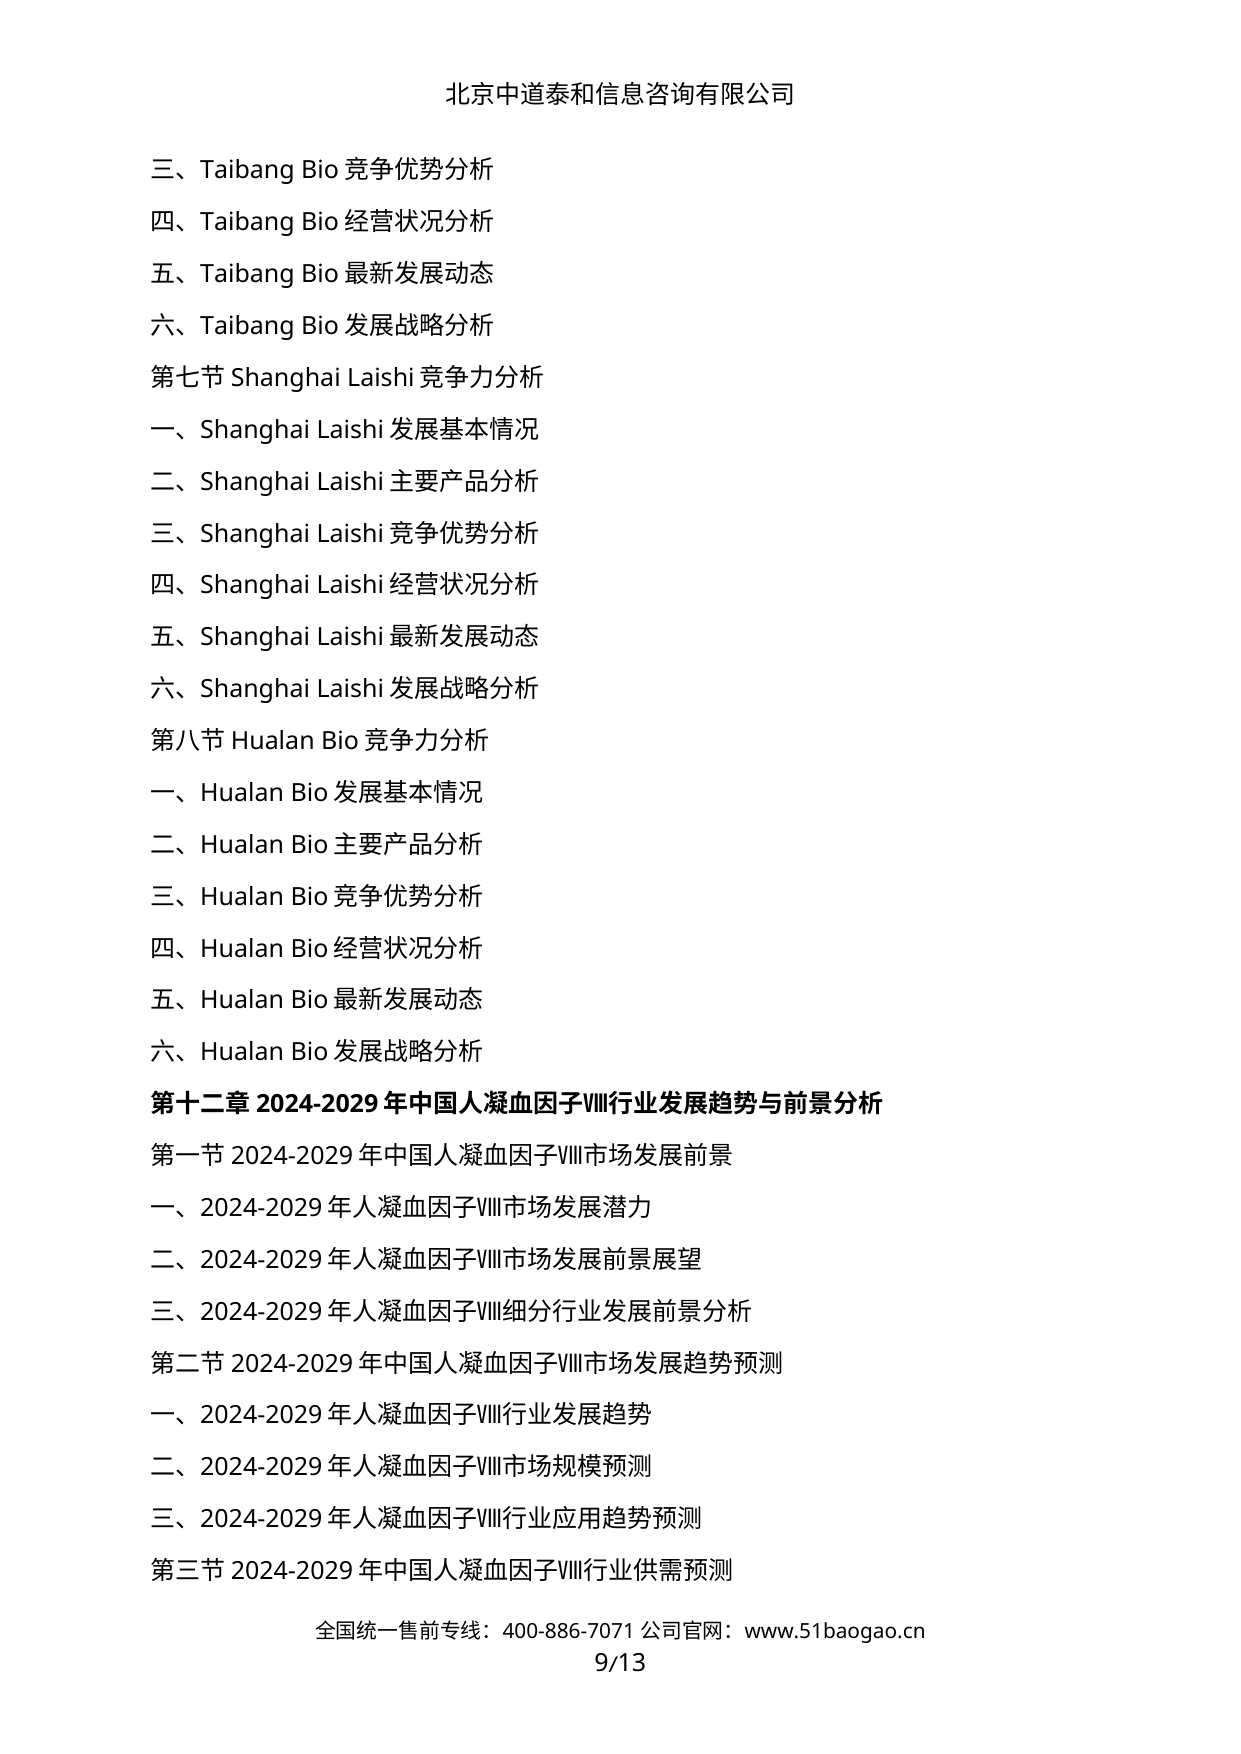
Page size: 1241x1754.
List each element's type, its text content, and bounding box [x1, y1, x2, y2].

text 六、Shanghai Laishi发展战略分析 [150, 669, 1090, 705]
text 三、2024-2029年人凝血因子Ⅷ细分行业发展前景分析 [150, 1291, 1090, 1327]
text 三、Shanghai Laishi竞争优势分析 [150, 513, 1090, 549]
text 五、Hualan Bio最新发展动态 [150, 980, 1090, 1016]
text 第十二章 2024-2029年中国人凝血因子Ⅷ行业发展趋势与前景分析 [150, 1084, 1090, 1120]
text 第一节 2024-2029年中国人凝血因子Ⅷ市场发展前景 [150, 1136, 1090, 1172]
text 二、Hualan Bio主要产品分析 [150, 824, 1090, 861]
text 一、Shanghai Laishi发展基本情况 [150, 409, 1090, 446]
text 五、Shanghai Laishi最新发展动态 [150, 617, 1090, 653]
text 二、2024-2029年人凝血因子Ⅷ市场发展前景展望 [150, 1239, 1090, 1276]
text 第七节 Shanghai Laishi竞争力分析 [150, 357, 1090, 394]
text 三、Taibang Bio竞争优势分析 [150, 150, 1090, 186]
text 四、Taibang Bio经营状况分析 [150, 202, 1090, 238]
text 第三节 2024-2029年中国人凝血因子Ⅷ行业供需预测 [150, 1551, 1090, 1587]
text 第八节 Hualan Bio竞争力分析 [150, 721, 1090, 757]
text 六、Taibang Bio发展战略分析 [150, 306, 1090, 342]
text 六、Hualan Bio发展战略分析 [150, 1032, 1090, 1068]
text 一、Hualan Bio发展基本情况 [150, 772, 1090, 809]
text 第二节 2024-2029年中国人凝血因子Ⅷ市场发展趋势预测 [150, 1343, 1090, 1379]
text 四、Shanghai Laishi经营状况分析 [150, 565, 1090, 601]
text 二、Shanghai Laishi主要产品分析 [150, 461, 1090, 497]
text 二、2024-2029年人凝血因子Ⅷ市场规模预测 [150, 1447, 1090, 1483]
text 一、2024-2029年人凝血因子Ⅷ行业发展趋势 [150, 1395, 1090, 1431]
text 一、2024-2029年人凝血因子Ⅷ市场发展潜力 [150, 1187, 1090, 1224]
text 五、Taibang Bio最新发展动态 [150, 254, 1090, 290]
text 四、Hualan Bio经营状况分析 [150, 928, 1090, 964]
text 三、2024-2029年人凝血因子Ⅷ行业应用趋势预测 [150, 1499, 1090, 1535]
text 三、Hualan Bio竞争优势分析 [150, 876, 1090, 912]
